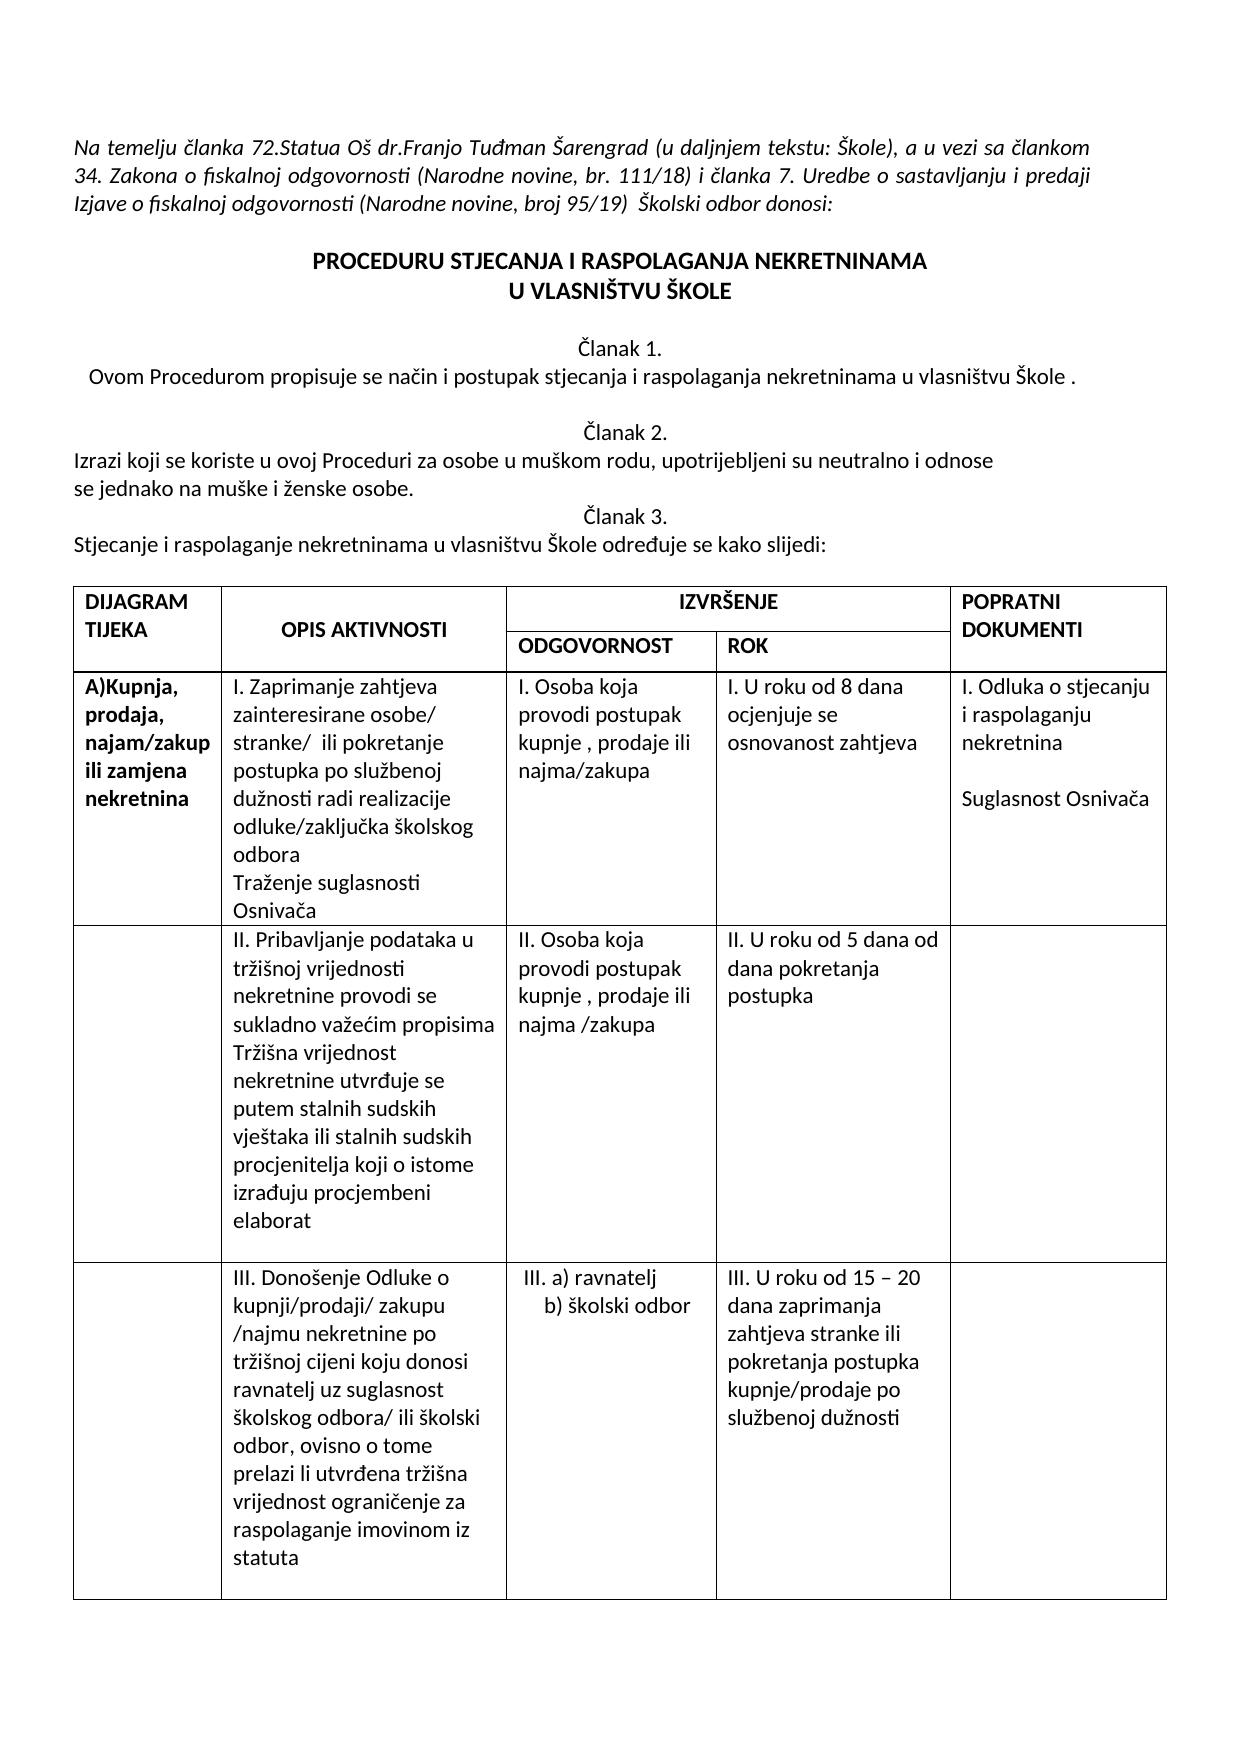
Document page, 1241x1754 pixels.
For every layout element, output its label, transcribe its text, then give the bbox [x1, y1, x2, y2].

table_cell III. Donošenje Odluke o kupnji/prodaji/ zakupu /najmu nekretnine po tržišnoj cijeni koju donosi ravnatelj uz suglasnost školskog odbora/ ili školski odbor, ovisno o tome prelazi li utvrđena tržišna vrijednost ograničenje za raspolaganje imovinom iz statuta [222, 1263, 506, 1599]
table_cell III. a) ravnatelj b) školski odbor [507, 1263, 716, 1599]
table_cell ODGOVORNOST [507, 632, 716, 671]
table_cell [74, 926, 221, 1262]
table_cell III. U roku od 15 – 20 dana zaprimanja zahtjeva stranke ili pokretanja postupka kupnje/prodaje po službenoj dužnosti [717, 1263, 950, 1599]
table_cell I. U roku od 8 dana ocjenjuje se osnovanost zahtjeva [717, 673, 950, 924]
table_cell [74, 1263, 221, 1599]
text Na temelju članka 72.Statua Oš dr.Franjo Tuđman Šarengrad (u daljnjem tekstu: Škole), a u vezi sa člankom 34. Zakona o fiskalnoj odgovornosti (Narodne novine, br. 111/18) i članka 7. Uredbe o sastavljanju i predaji Izjave o fiskalnoj odgovornosti (Narodne novine, broj 95/19) Školski odbor donosi: [74, 133, 1093, 217]
table_header POPRATNI DOKUMENTI [951, 587, 1166, 671]
text Stjecanje i raspolaganje nekretninama u vlasništvu Škole određuje se kako slijedi: [74, 530, 1093, 558]
table_cell II. Osoba koja provodi postupak kupnje , prodaje ili najma /zakupa [507, 926, 716, 1262]
table_cell II. Pribavljanje podataka u tržišnoj vrijednosti nekretnine provodi se sukladno važećim propisima Tržišna vrijednost nekretnine utvrđuje se putem stalnih sudskih vještaka ili stalnih sudskih procjenitelja koji o istome izrađuju procjembeni elaborat [222, 926, 506, 1262]
table_cell I. Osoba koja provodi postupak kupnje , prodaje ili najma/zakupa [507, 673, 716, 924]
table_cell [951, 926, 1166, 1262]
table_header OPIS AKTIVNOSTI [222, 587, 506, 671]
table_cell II. U roku od 5 dana od dana pokretanja postupka [717, 926, 950, 1262]
table_cell ROK [717, 632, 950, 671]
text Članak 2. Izrazi koji se koriste u ovoj Proceduri za osobe u muškom rodu, upotrijebljeni su neutralno i odnose se jednako na muške i ženske osobe. Članak 3. [74, 418, 1166, 530]
table_cell I. Odluka o stjecanju i raspolaganju nekretnina Suglasnost Osnivača [951, 673, 1166, 924]
table_cell [951, 1263, 1166, 1599]
text Članak 1. [148, 334, 1093, 362]
table_cell A)Kupnja, prodaja, najam/zakup ili zamjena nekretnina [74, 673, 221, 924]
text Ovom Procedurom propisuje se način i postupak stjecanja i raspolaganja nekretninama u vlasništvu Škole . [74, 362, 1093, 390]
table_header IZVRŠENJE [507, 587, 950, 631]
table_header DIJAGRAM TIJEKA [74, 587, 221, 671]
text PROCEDURU STJECANJA I RASPOLAGANJA NEKRETNINAMA U VLASNIŠTVU ŠKOLE [148, 217, 1093, 334]
table_cell I. Zaprimanje zahtjeva zainteresirane osobe/ stranke/ ili pokretanje postupka po službenoj dužnosti radi realizacije odluke/zaključka školskog odbora Traženje suglasnosti Osnivača [222, 673, 506, 924]
